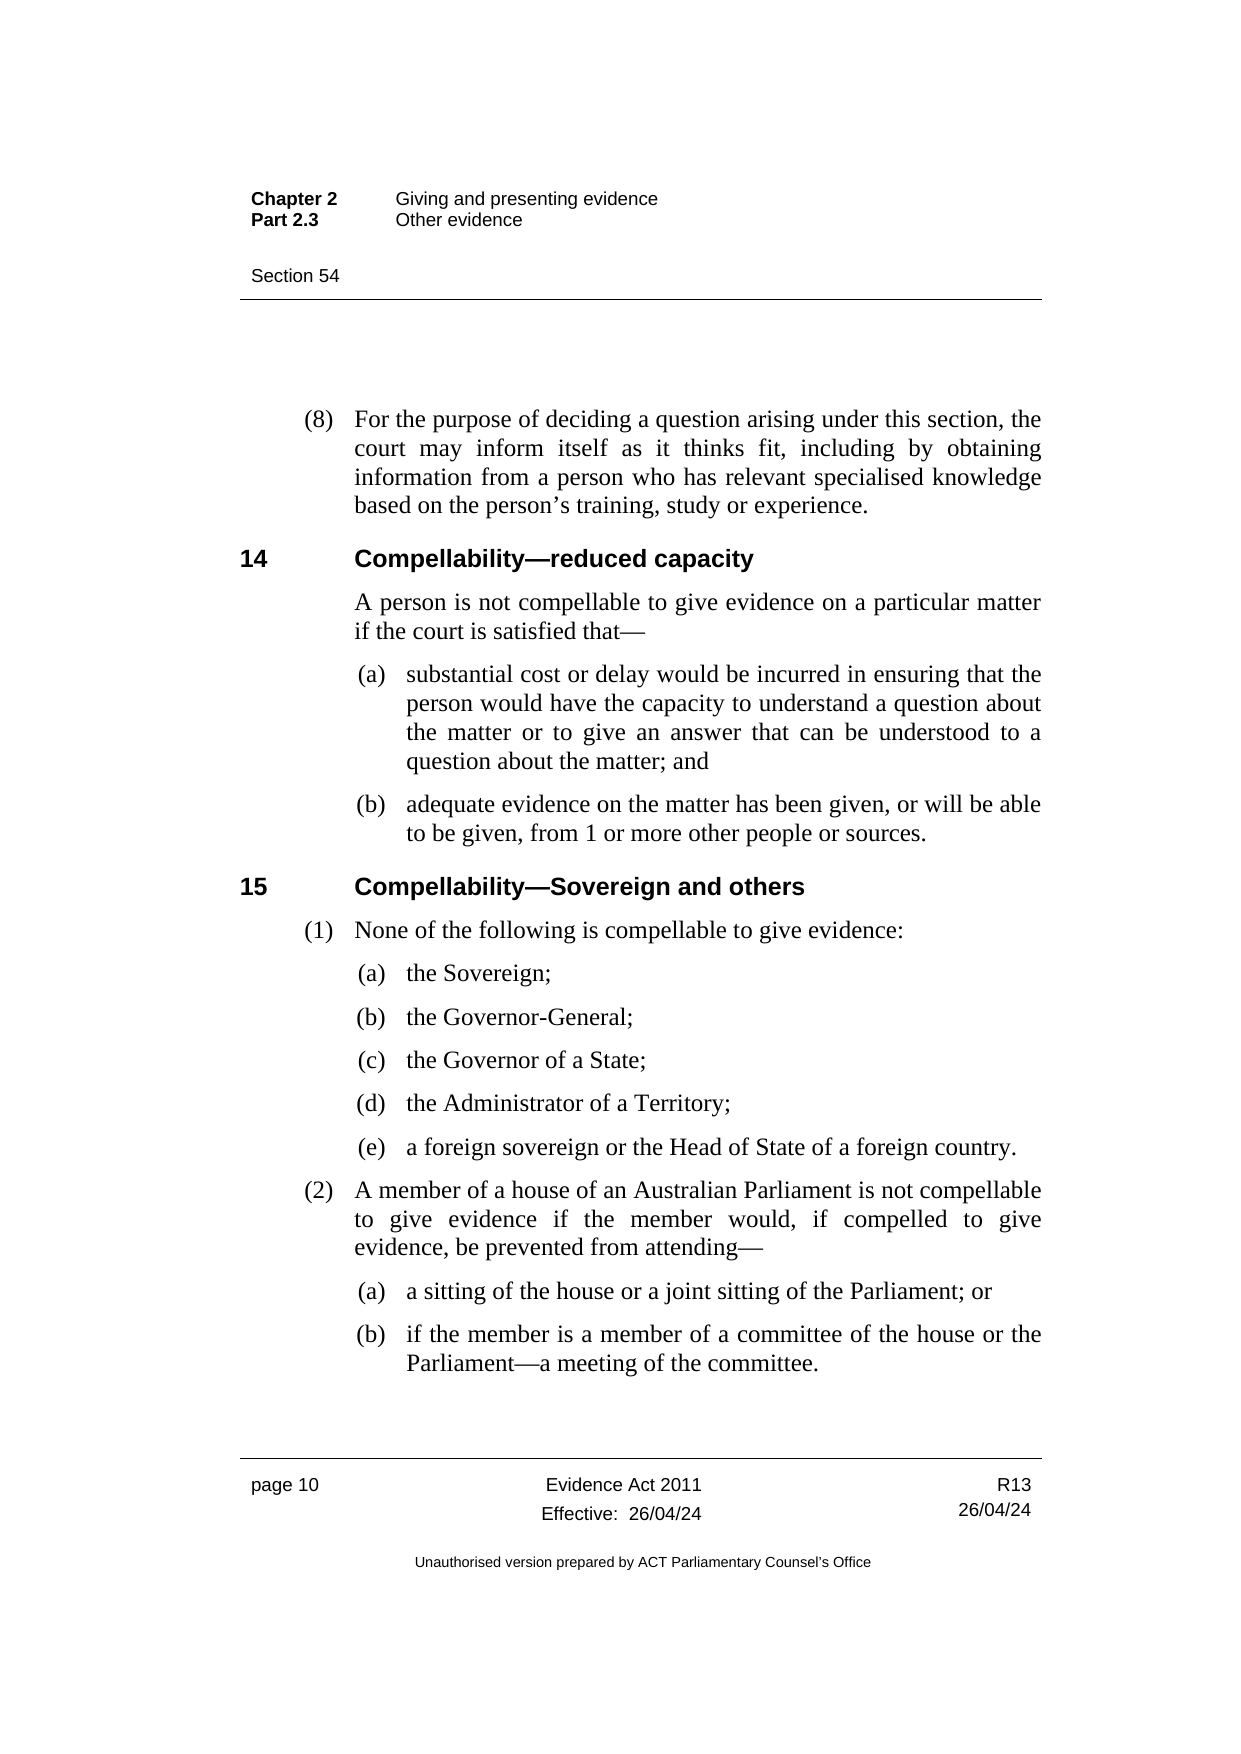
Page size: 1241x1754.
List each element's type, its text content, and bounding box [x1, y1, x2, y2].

text (b) adequate evidence on the matter has been given, or will be able to be given, from 1 or more other people or sources. [239, 789, 1042, 847]
text (b) the Governor-General; [239, 1002, 1042, 1030]
text 15 Compellability—Sovereign and others [239, 872, 1042, 900]
text (c) the Governor of a State; [239, 1045, 1042, 1074]
text (d) the Administrator of a Territory; [239, 1088, 1042, 1117]
text (8) For the purpose of deciding a question arising under this section, the court may inform itself as it thinks fit, including by obtaining information from a person who has relevant specialised knowledge based on the person’s training, study or experience. [239, 404, 1042, 519]
text (e) a foreign sovereign or the Head of State of a foreign country. [239, 1132, 1042, 1160]
text (a) the Sovereign; [239, 958, 1042, 987]
text (a) substantial cost or delay would be incurred in ensuring that the person would have the capacity to understand a question about the matter or to give an answer that can be understood to a question about the matter; and [239, 659, 1042, 774]
text (a) a sitting of the house or a joint sitting of the Parliament; or [239, 1276, 1042, 1304]
text (2) A member of a house of an Australian Parliament is not compellable to give evidence if the member would, if compelled to give evidence, be prevented from attending— [239, 1175, 1042, 1261]
text (1) None of the following is compellable to give evidence: [239, 915, 1042, 944]
text A person is not compellable to give evidence on a particular matter if the court is satisfied that— [354, 587, 1042, 645]
text (b) if the member is a member of a committee of the house or the Parliament—a meeting of the committee. [239, 1319, 1042, 1377]
text 14 Compellability—reduced capacity [239, 544, 1042, 573]
